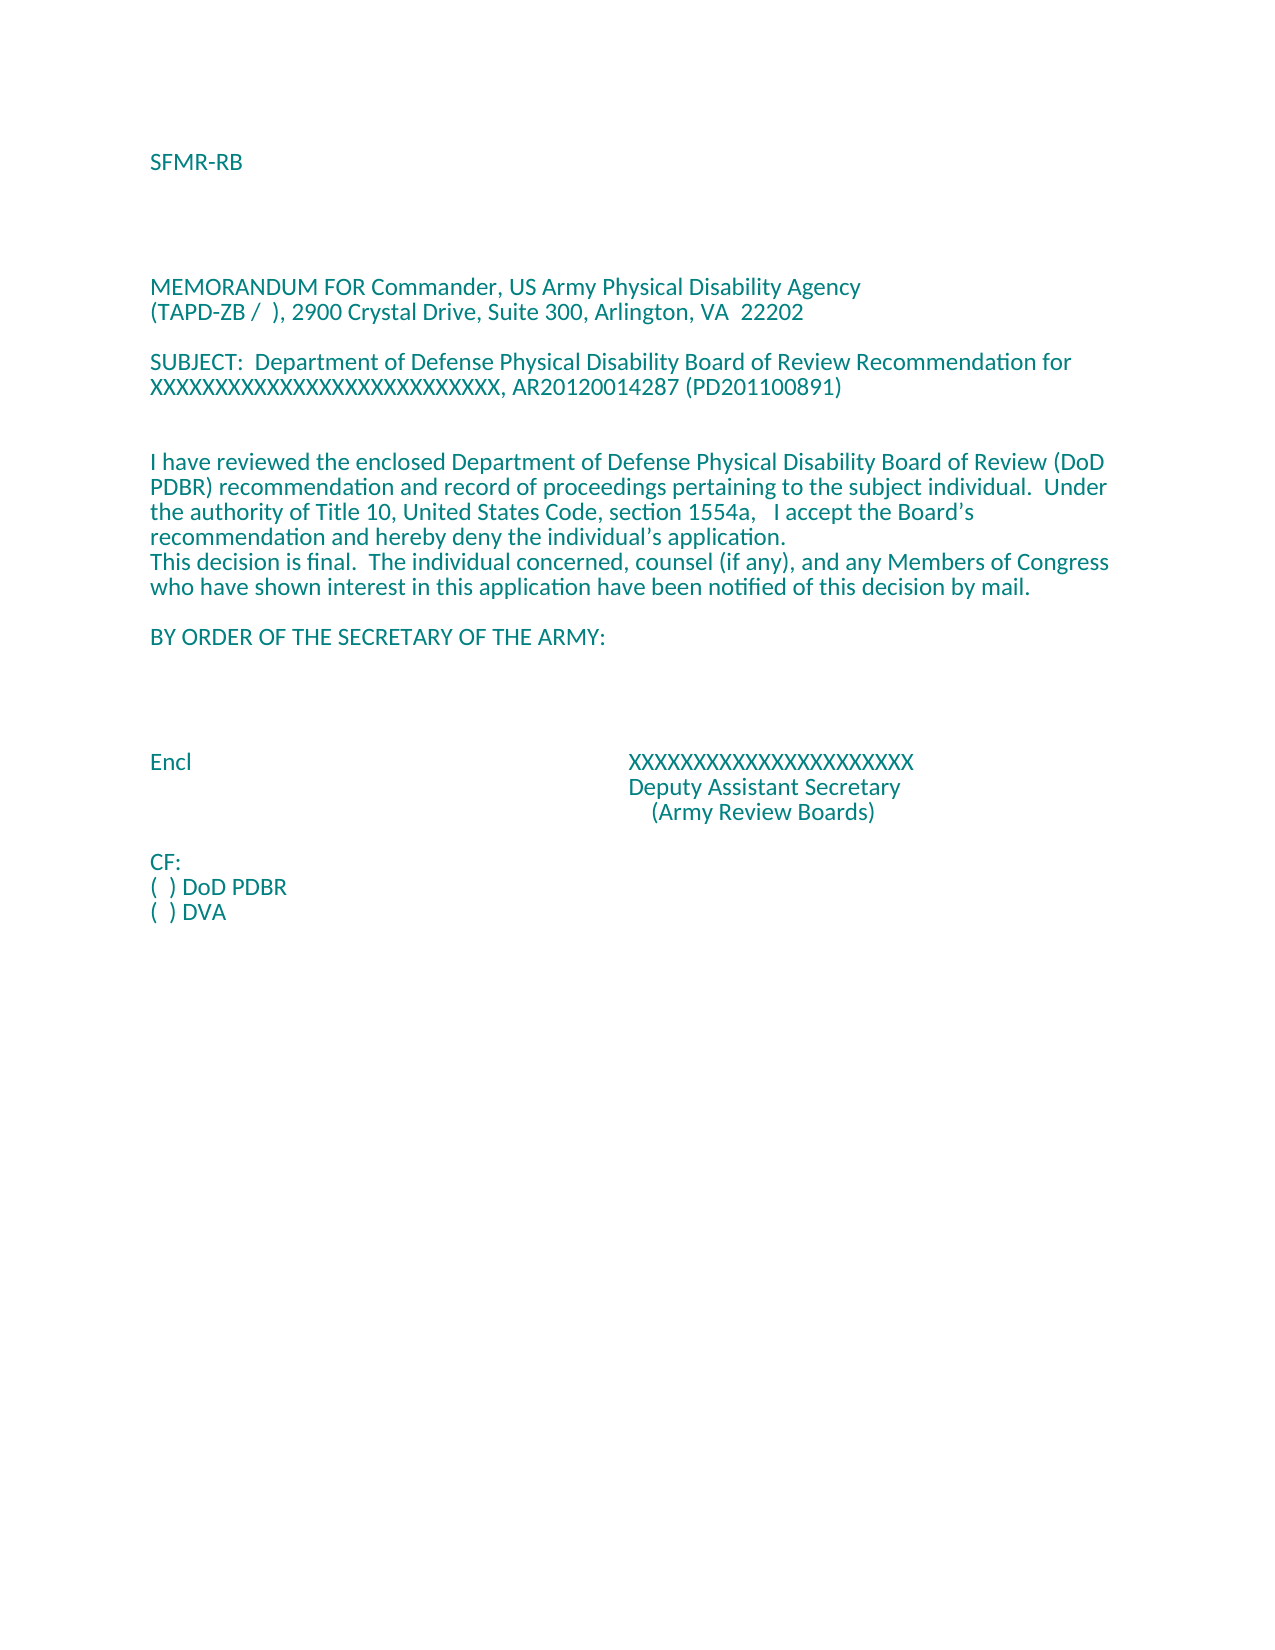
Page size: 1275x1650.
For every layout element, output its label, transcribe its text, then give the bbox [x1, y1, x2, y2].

text ( ) DoD PDBR [150, 875, 1125, 900]
text SUBJECT: Department of Defense Physical Disability Board of Review Recommendation for XXXXXXXXXXXXXXXXXXXXXXXXXXX, AR20120014287 (PD201100891) [150, 350, 1144, 400]
text (Army Review Boards) [150, 800, 1125, 825]
text SFMR-RB [150, 150, 1125, 225]
text Deputy Assistant Secretary [150, 775, 1125, 800]
text Encl XXXXXXXXXXXXXXXXXXXXXX [150, 750, 1125, 775]
text (TAPD-ZB / ), 2900 Crystal Drive, Suite 300, Arlington, VA 22202 [150, 300, 1125, 325]
text I have reviewed the enclosed Department of Defense Physical Disability Board of Review (DoD PDBR) recommendation and record of proceedings pertaining to the subject individual. Under the authority of Title 10, United States Code, section 1554a, I accept the Board’s recommendation and hereby deny the individual’s application. [150, 450, 1125, 550]
text ( ) DVA [150, 900, 1125, 925]
text MEMORANDUM FOR Commander, US Army Physical Disability Agency [150, 275, 1125, 300]
text CF: [150, 850, 1125, 875]
text This decision is final. The individual concerned, counsel (if any), and any Members of Congress who have shown interest in this application have been notified of this decision by mail. [150, 550, 1125, 600]
text BY ORDER OF THE SECRETARY OF THE ARMY: [150, 625, 1125, 650]
